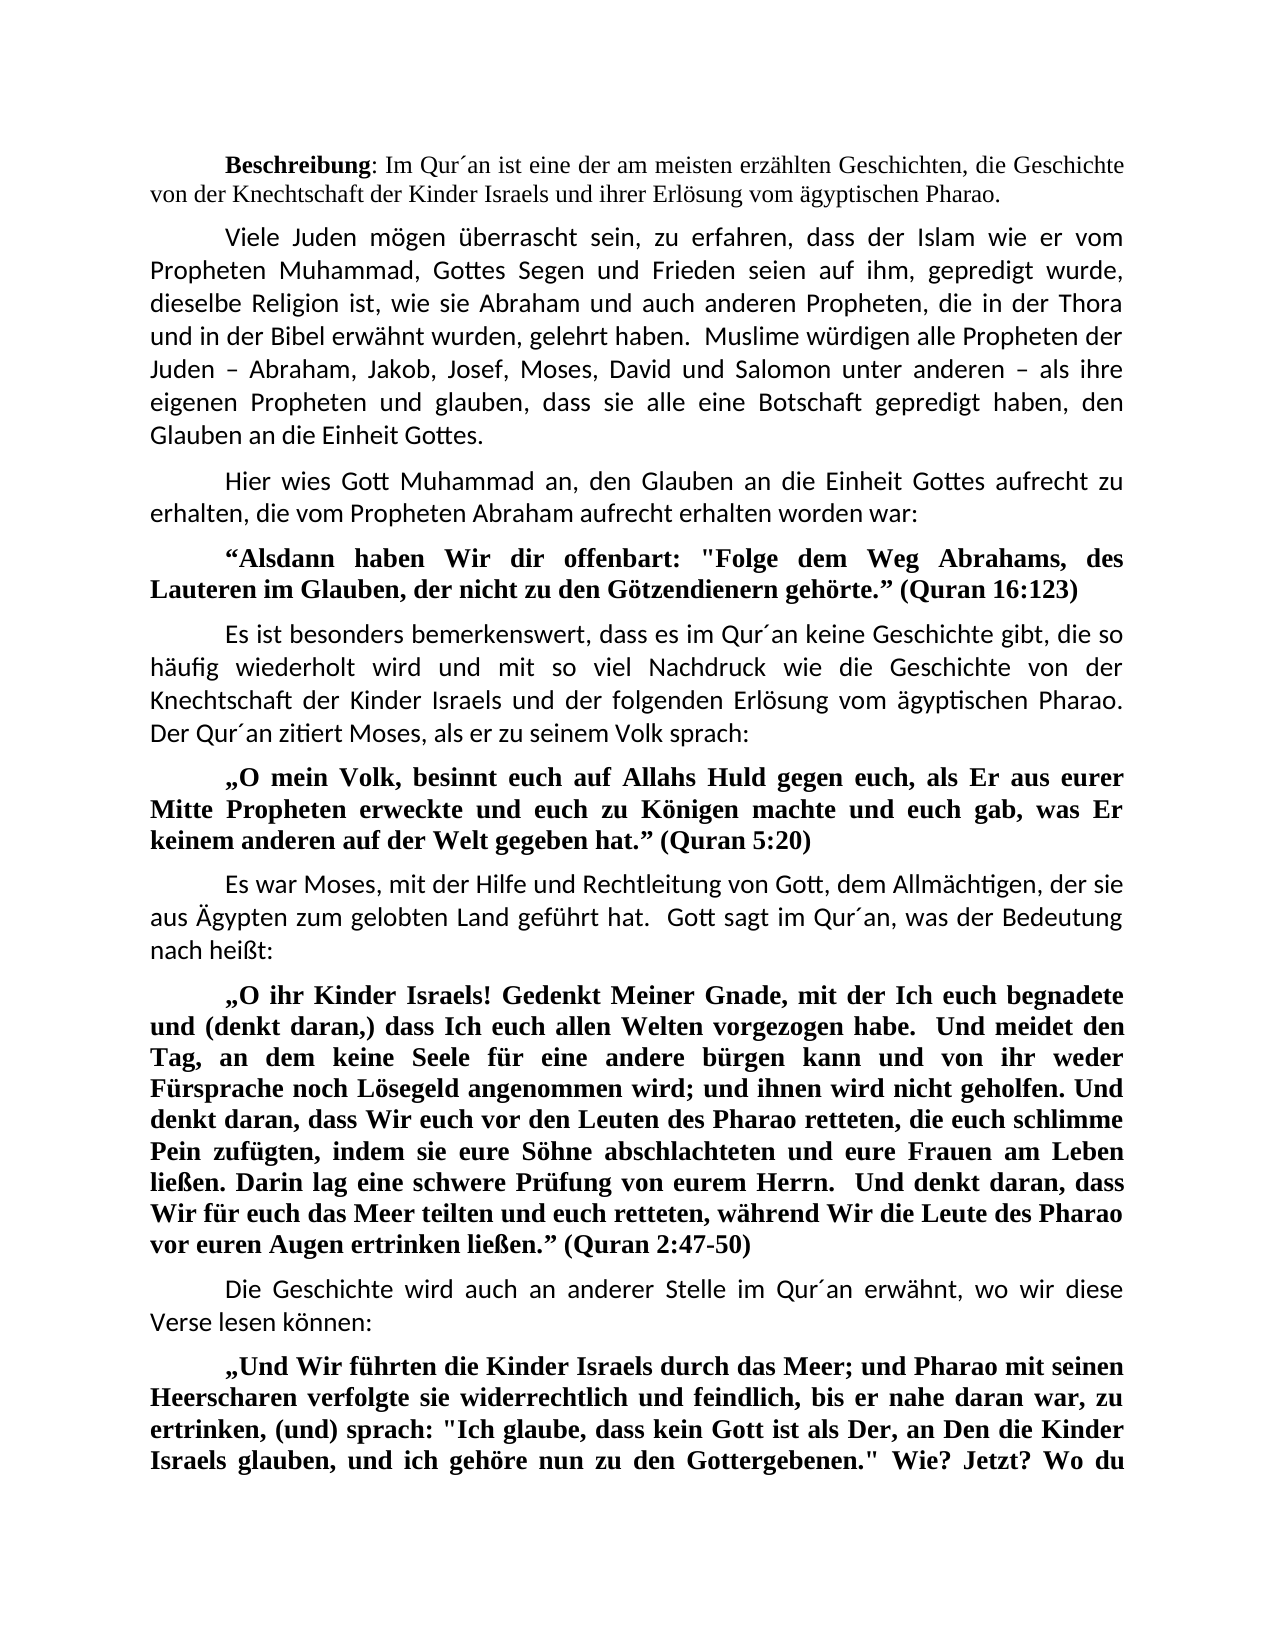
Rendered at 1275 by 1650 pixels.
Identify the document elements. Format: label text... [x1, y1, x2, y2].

text “Alsdann haben Wir dir offenbart: "Folge dem Weg Abrahams, des Lauteren im Glauben, der nicht zu den Götzendienern gehörte.” (Quran 16:123) [150, 542, 1125, 604]
text „O ihr Kinder Israels! Gedenkt Meiner Gnade, mit der Ich euch begnadete und (denkt daran,) dass Ich euch allen Welten vorgezogen habe. Und meidet den Tag, an dem keine Seele für eine andere bürgen kann und von ihr weder Fürsprache noch Lösegeld angenommen wird; und ihnen wird nicht geholfen. Und denkt daran, dass Wir euch vor den Leuten des Pharao retteten, die euch schlimme Pein zufügten, indem sie eure Söhne abschlachteten und eure Frauen am Leben ließen. Darin lag eine schwere Prüfung von eurem Herrn. Und denkt daran, dass Wir für euch das Meer teilten und euch retteten, während Wir die Leute des Pharao vor euren Augen ertrinken ließen.” (Quran 2:47-50) [150, 979, 1125, 1259]
text Beschreibung: Im Qur´an ist eine der am meisten erzählten Geschichten, die Geschichte von der Knechtschaft der Kinder Israels und ihrer Erlösung vom ägyptischen Pharao. [150, 150, 1125, 207]
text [150, 1350, 1125, 1475]
text Hier wies Gott Muhammad an, den Glauben an die Einheit Gottes aufrecht zu erhalten, die vom Propheten Abraham aufrecht erhalten worden war: [150, 464, 1125, 530]
text Es war Moses, mit der Hilfe und Rechtleitung von Gott, dem Allmächtigen, der sie aus Ägypten zum gelobten Land geführt hat. Gott sagt im Qur´an, was der Bedeutung nach heißt: [150, 867, 1125, 967]
text Die Geschichte wird auch an anderer Stelle im Qur´an erwähnt, wo wir diese Verse lesen können: [150, 1272, 1125, 1338]
text Es ist besonders bemerkenswert, dass es im Qur´an keine Geschichte gibt, die so häufig wiederholt wird und mit so viel Nachdruck wie die Geschichte von der Knechtschaft der Kinder Israels und der folgenden Erlösung vom ägyptischen Pharao. Der Qur´an zitiert Moses, als er zu seinem Volk sprach: [150, 617, 1125, 749]
text „O mein Volk, besinnt euch auf Allahs Huld gegen euch, als Er aus eurer Mitte Propheten erweckte und euch zu Königen machte und euch gab, was Er keinem anderen auf der Welt gegeben hat.” (Quran 5:20) [150, 762, 1125, 855]
text Viele Juden mögen überrascht sein, zu erfahren, dass der Islam wie er vom Propheten Muhammad, Gottes Segen und Frieden seien auf ihm, gepredigt wurde, dieselbe Religion ist, wie sie Abraham und auch anderen Propheten, die in der Thora und in der Bibel erwähnt wurden, gelehrt haben. Muslime würdigen alle Propheten der Juden – Abraham, Jakob, Josef, Moses, David und Salomon unter anderen – als ihre eigenen Propheten und glauben, dass sie alle eine Botschaft gepredigt haben, den Glauben an die Einheit Gottes. [150, 220, 1125, 451]
